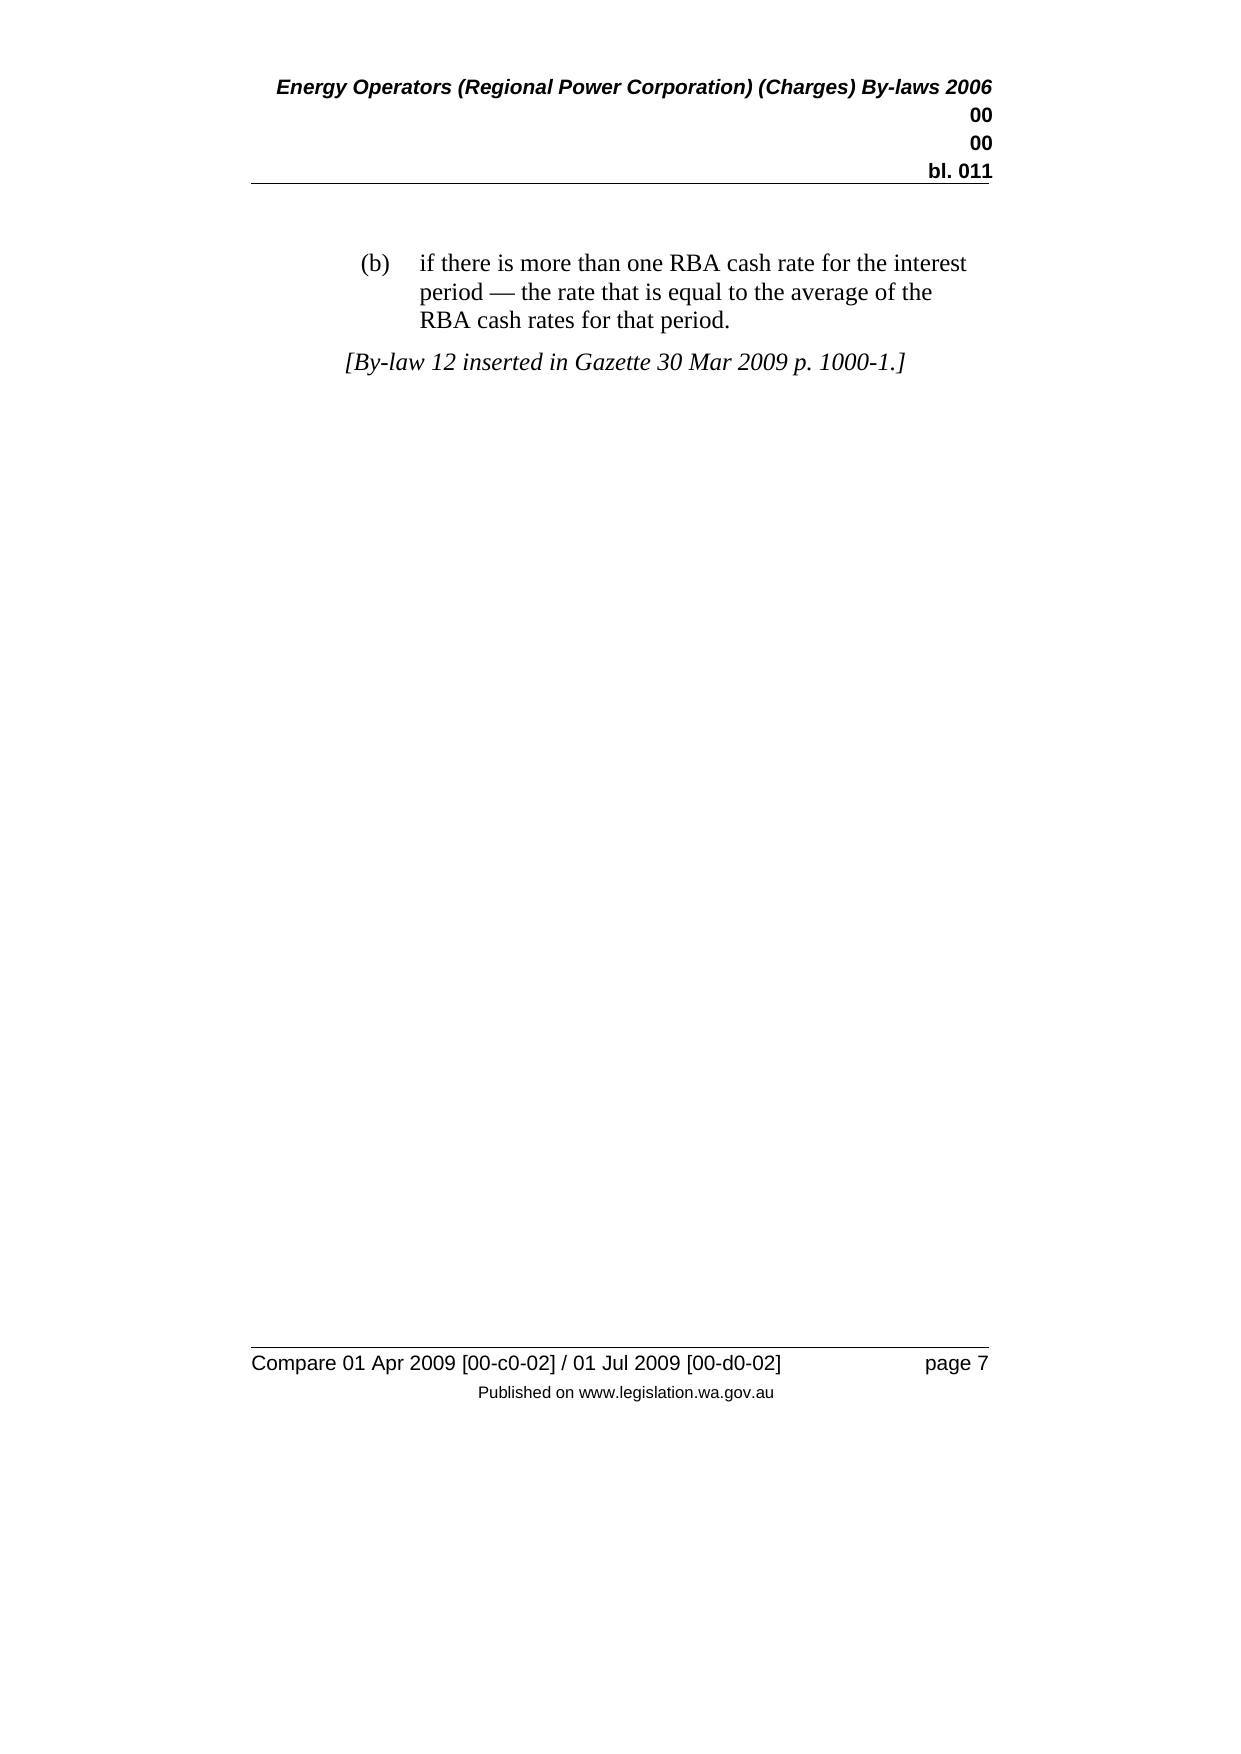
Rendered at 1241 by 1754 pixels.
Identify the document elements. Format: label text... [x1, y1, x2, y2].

text [By-law 12 inserted in Gazette 30 Mar 2009 p. 1000-1.] [251, 347, 989, 376]
text (b) if there is more than one RBA cash rate for the interest period — the rate that is equal to the average of the RBA cash rates for that period. [251, 248, 989, 334]
